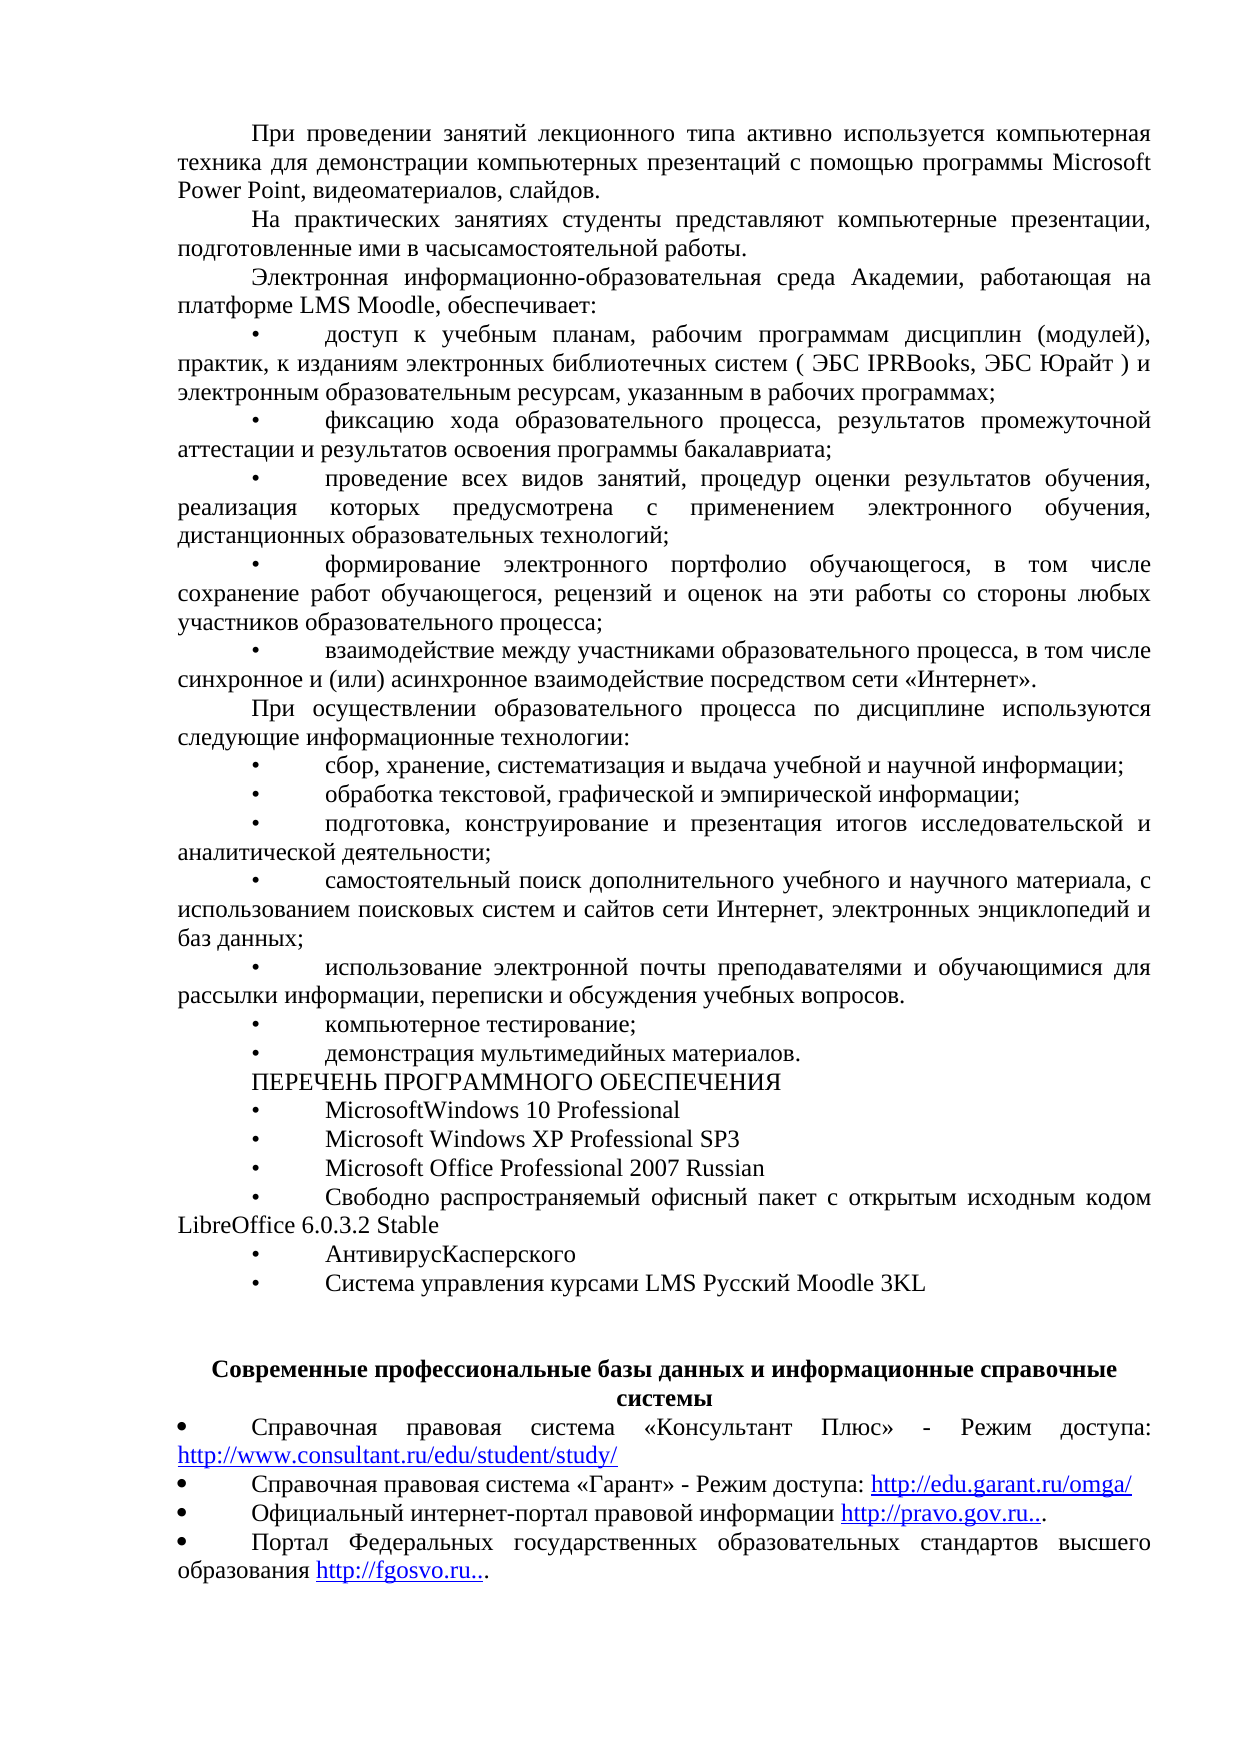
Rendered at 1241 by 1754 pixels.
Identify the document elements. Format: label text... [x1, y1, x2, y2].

list Портал Федеральных государственных образовательных стандартов высшего образования http://fgosvo.ru... [177, 1527, 1152, 1584]
text • демонстрация мультимедийных материалов. [177, 1038, 1152, 1067]
text При проведении занятий лекционного типа активно используется компьютерная техника для демонстрации компьютерных презентаций с помощью программы Microsoft Power Point, видеоматериалов, слайдов. [177, 118, 1152, 204]
text • АнтивирусКасперского [177, 1239, 1152, 1268]
text • Microsoft Windows XP Professional SP3 [177, 1124, 1152, 1153]
text • самостоятельный поиск дополнительного учебного и научного материала, с использованием поисковых систем и сайтов сети Интернет, электронных энциклопедий и баз данных; [177, 866, 1152, 952]
text • Microsoft Office Professional 2007 Russian [177, 1153, 1152, 1182]
text • сбор, хранение, систематизация и выдача учебной и научной информации; [177, 751, 1152, 779]
text • проведение всех видов занятий, процедур оценки результатов обучения, реализация которых предусмотрена с применением электронного обучения, дистанционных образовательных технологий; [177, 463, 1152, 549]
text • взаимодействие между участниками образовательного процесса, в том числе синхронное и (или) асинхронное взаимодействие посредством сети «Интернет». [177, 636, 1152, 693]
text При осуществлении образовательного процесса по дисциплине используются следующие информационные технологии: [177, 693, 1152, 751]
text • формирование электронного портфолио обучающегося, в том числе сохранение работ обучающегося, рецензий и оценок на эти работы со стороны любых участников образовательного процесса; [177, 549, 1152, 636]
text • подготовка, конструирование и презентация итогов исследовательской и аналитической деятельности; [177, 808, 1152, 866]
text • фиксацию хода образовательного процесса, результатов промежуточной аттестации и результатов освоения программы бакалавриата; [177, 406, 1152, 463]
text • Cвободно распространяемый офисный пакет с открытым исходным кодом LibreOffice 6.0.3.2 Stable [177, 1182, 1152, 1239]
text • компьютерное тестирование; [177, 1009, 1152, 1038]
text На практических занятиях студенты представляют компьютерные презентации, подготовленные ими в часысамостоятельной работы. [177, 204, 1152, 262]
list Справочная правовая система «Консультант Плюс» - Режим доступа: http://www.consultant.ru/edu/student/study/ [177, 1412, 1152, 1469]
text • Cистема управления курсами LMS Русский Moodle 3KL [177, 1268, 1152, 1297]
text • доступ к учебным планам, рабочим программам дисциплин (модулей), практик, к изданиям электронных библиотечных систем ( ЭБС IPRBooks, ЭБС Юрайт ) и электронным образовательным ресурсам, указанным в рабочих программах; [177, 319, 1152, 406]
text • обработка текстовой, графической и эмпирической информации; [177, 779, 1152, 808]
text Электронная информационно-образовательная среда Академии, работающая на платформе LMS Moodle, обеспечивает: [177, 262, 1152, 319]
list Официальный интернет-портал правовой информации http://pravo.gov.ru... [177, 1498, 1152, 1527]
text • MicrosoftWindows 10 Professional [177, 1096, 1152, 1124]
text ПЕРЕЧЕНЬ ПРОГРАММНОГО ОБЕСПЕЧЕНИЯ [177, 1067, 1152, 1096]
text Современные профессиональные базы данных и информационные справочные системы [177, 1354, 1152, 1412]
list Справочная правовая система «Гарант» - Режим доступа: http://edu.garant.ru/omga/ [177, 1469, 1152, 1498]
text • использование электронной почты преподавателями и обучающимися для рассылки информации, переписки и обсуждения учебных вопросов. [177, 952, 1152, 1009]
